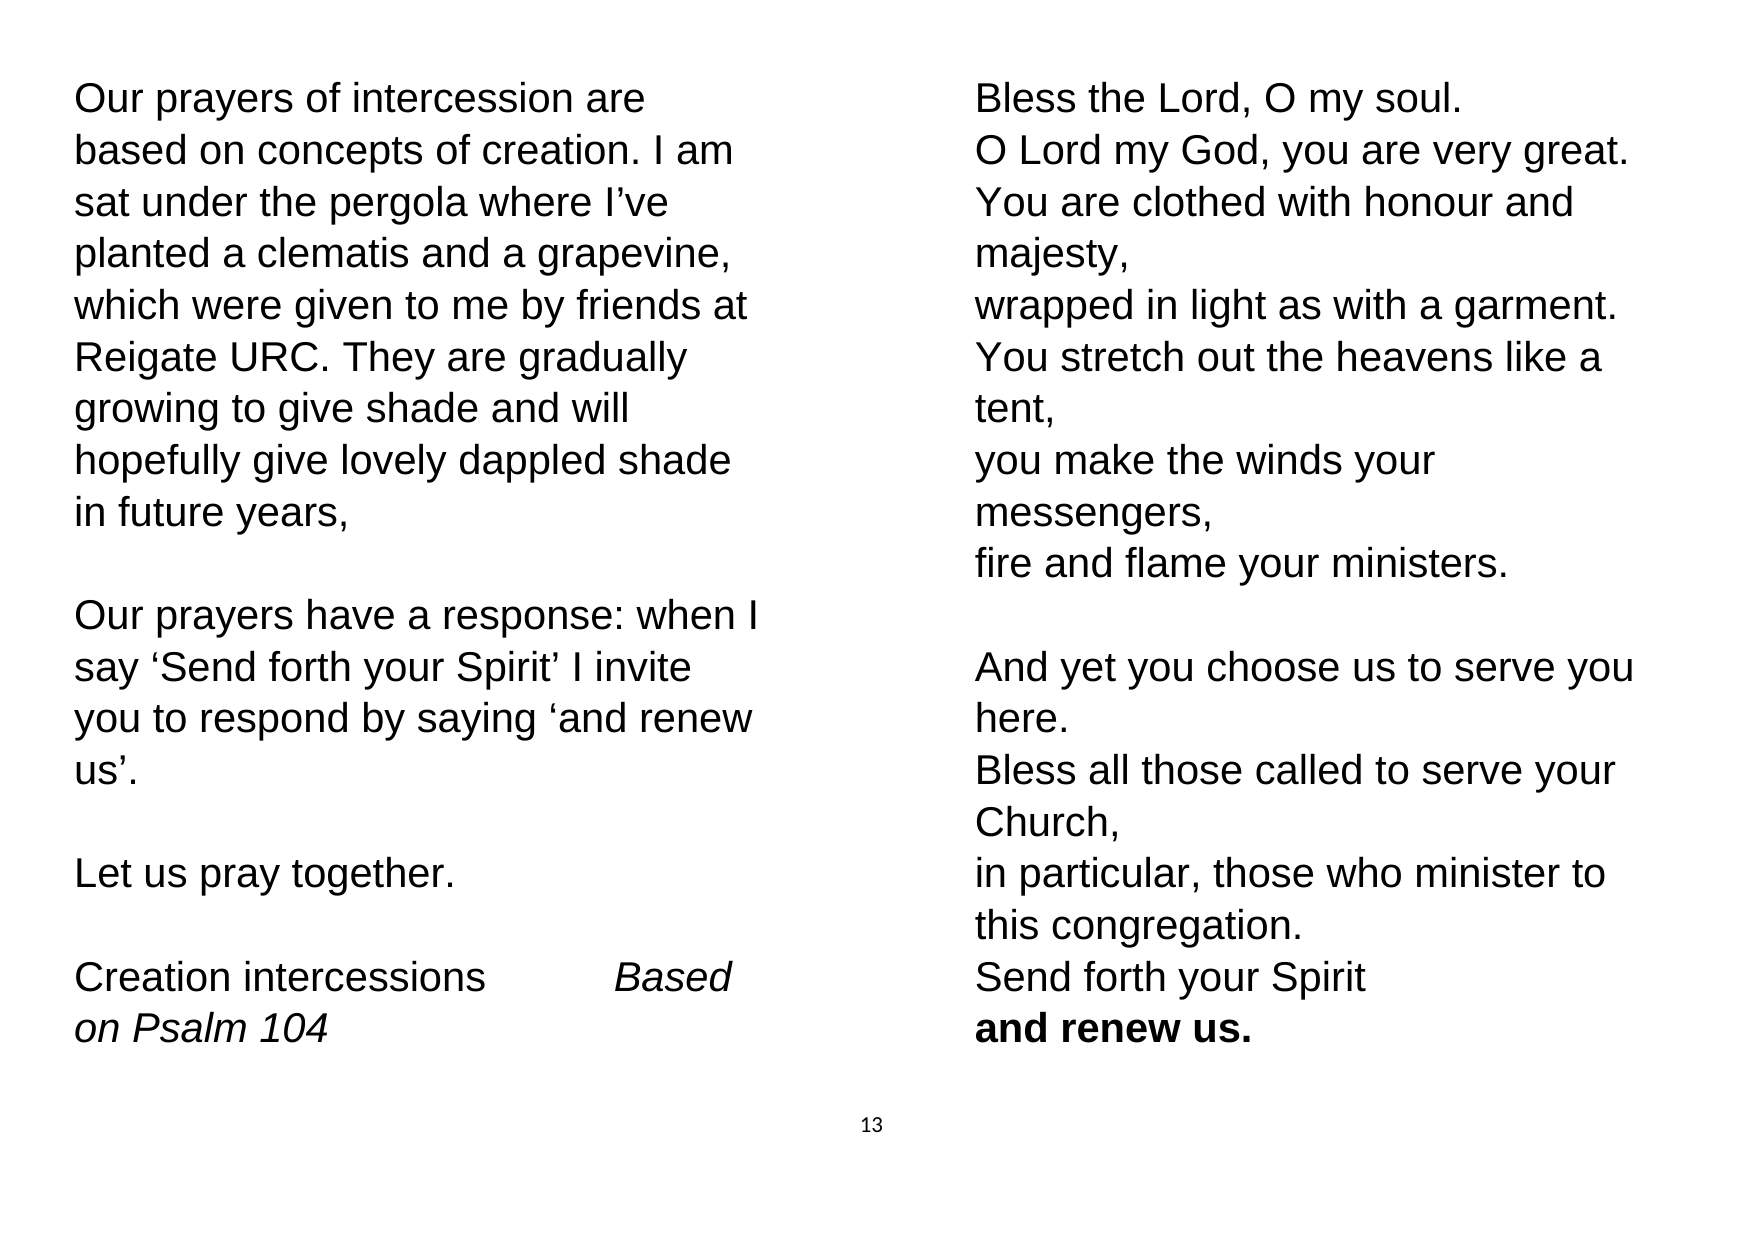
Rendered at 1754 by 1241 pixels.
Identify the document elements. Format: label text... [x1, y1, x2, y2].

text Bless the Lord, O my soul. O Lord my God, you are very great. You are clothed with honour and majesty, wrapped in light as with a garment. You stretch out the heavens like a tent, you make the winds your messengers, fire and flame your ministers. [974, 74, 1668, 587]
text Send forth your Spirit and renew us. [974, 952, 1668, 1052]
text And yet you choose us to serve you here. Bless all those called to serve your Church, in particular, those who minister to this congregation. [974, 642, 1668, 948]
text Our prayers have a response: when I say ‘Send forth your Spirit’ I invite you to respond by saying ‘and renew us’. [74, 591, 768, 793]
text Creation intercessions Based on Psalm 104 [74, 952, 768, 1052]
text Let us pray together. [74, 849, 768, 897]
text Our prayers of intercession are based on concepts of creation. I am sat under the pergola where I’ve planted a clematis and a grapevine, which were given to me by friends at Reigate URC. They are gradually growing to give shade and will hopefully give lovely dappled shade in future years, [74, 74, 768, 535]
